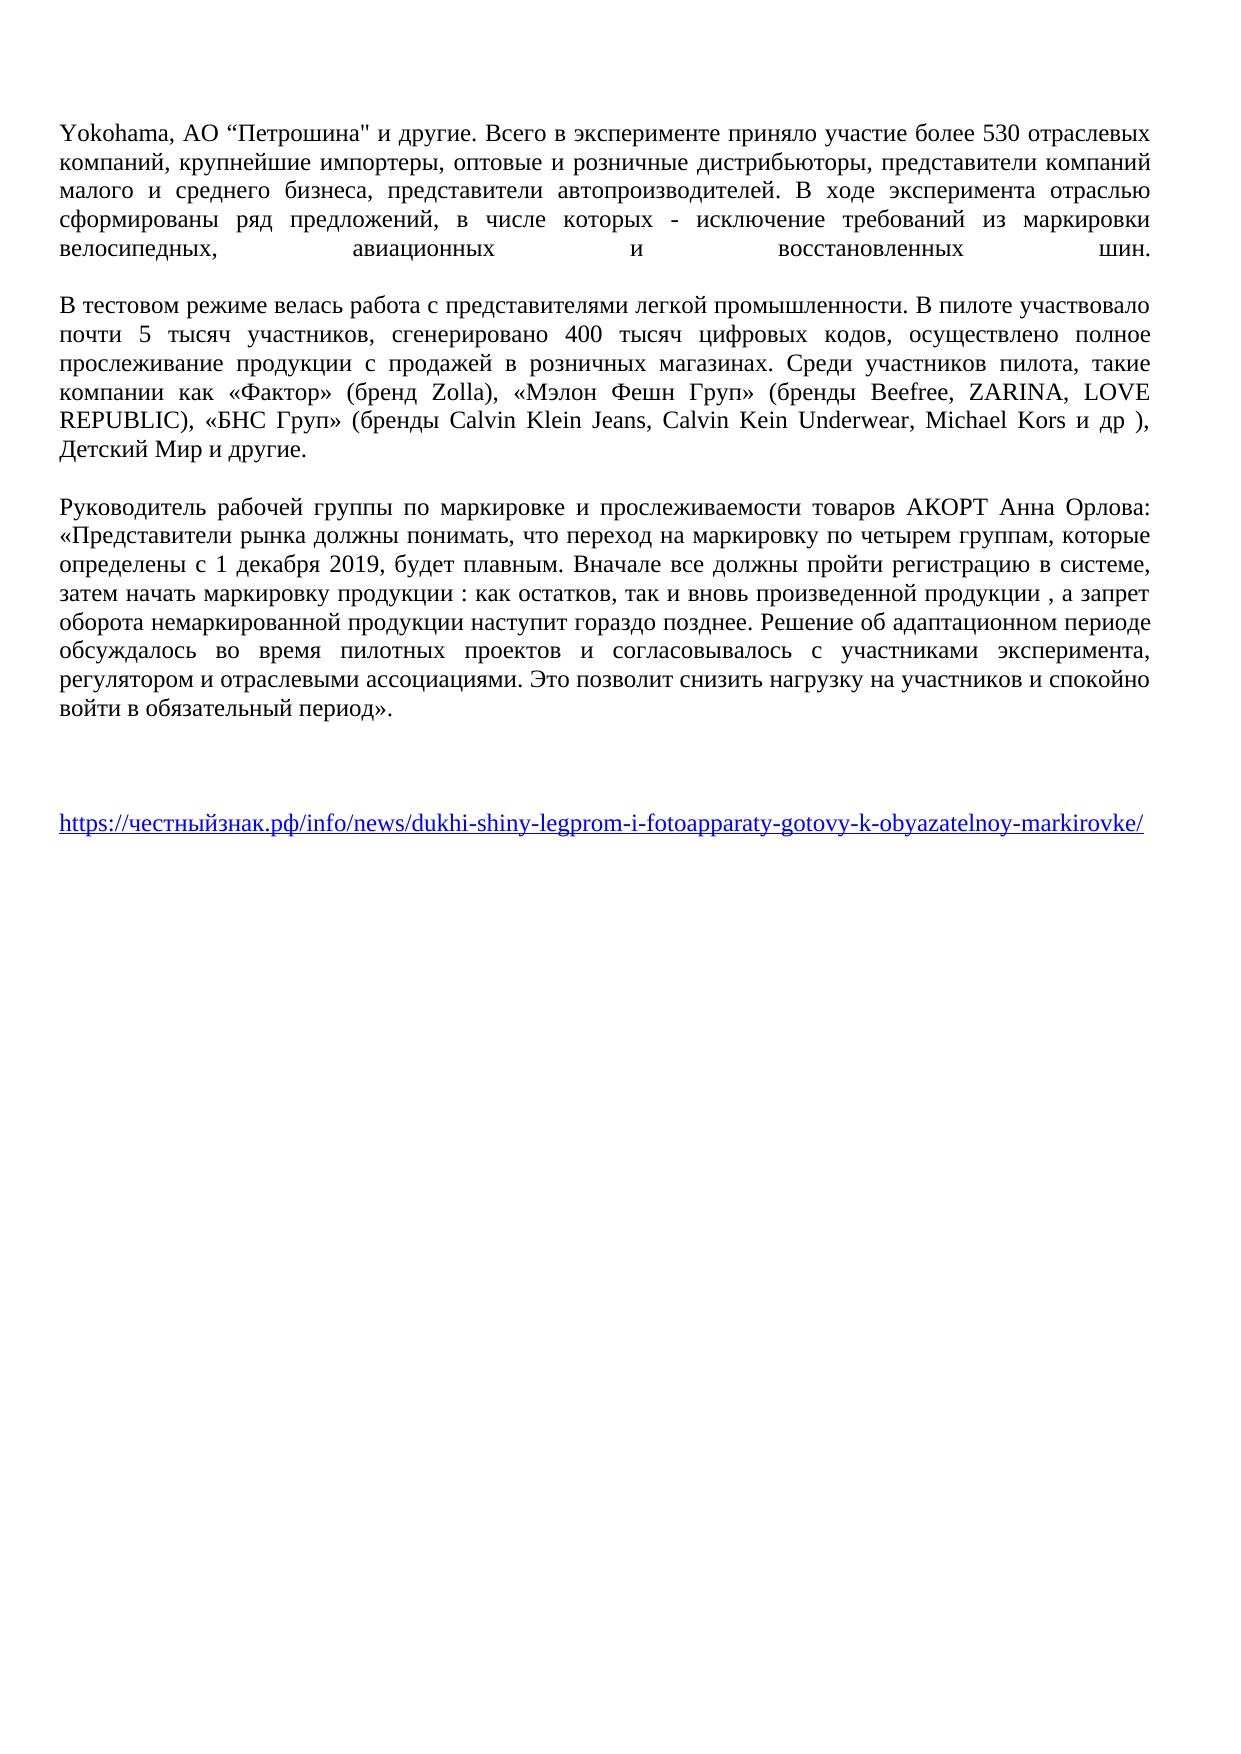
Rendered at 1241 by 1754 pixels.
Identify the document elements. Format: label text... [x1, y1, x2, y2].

text Руководитель рабочей группы по маркировке и прослеживаемости товаров АКОРТ Анна Орлова: «Представители рынка должны понимать, что переход на маркировку по четырем группам, которые определены с 1 декабря 2019, будет плавным. Вначале все должны пройти регистрацию в системе, затем начать маркировку продукции : как остатков, так и вновь произведенной продукции , а запрет оборота немаркированной продукции наступит гораздо позднее. Решение об адаптационном периоде обсуждалось во время пилотных проектов и согласовывалось с участниками эксперимента, регулятором и отраслевыми ассоциациями. Это позволит снизить нагрузку на участников и спокойно войти в обязательный период». [59, 463, 1152, 722]
text https://честныйзнак.рф/info/news/dukhi-shiny-legprom-i-fotoapparaty-gotovy-k-obyazatelnoy-markirovke/ [59, 779, 1152, 837]
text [59, 118, 1152, 463]
